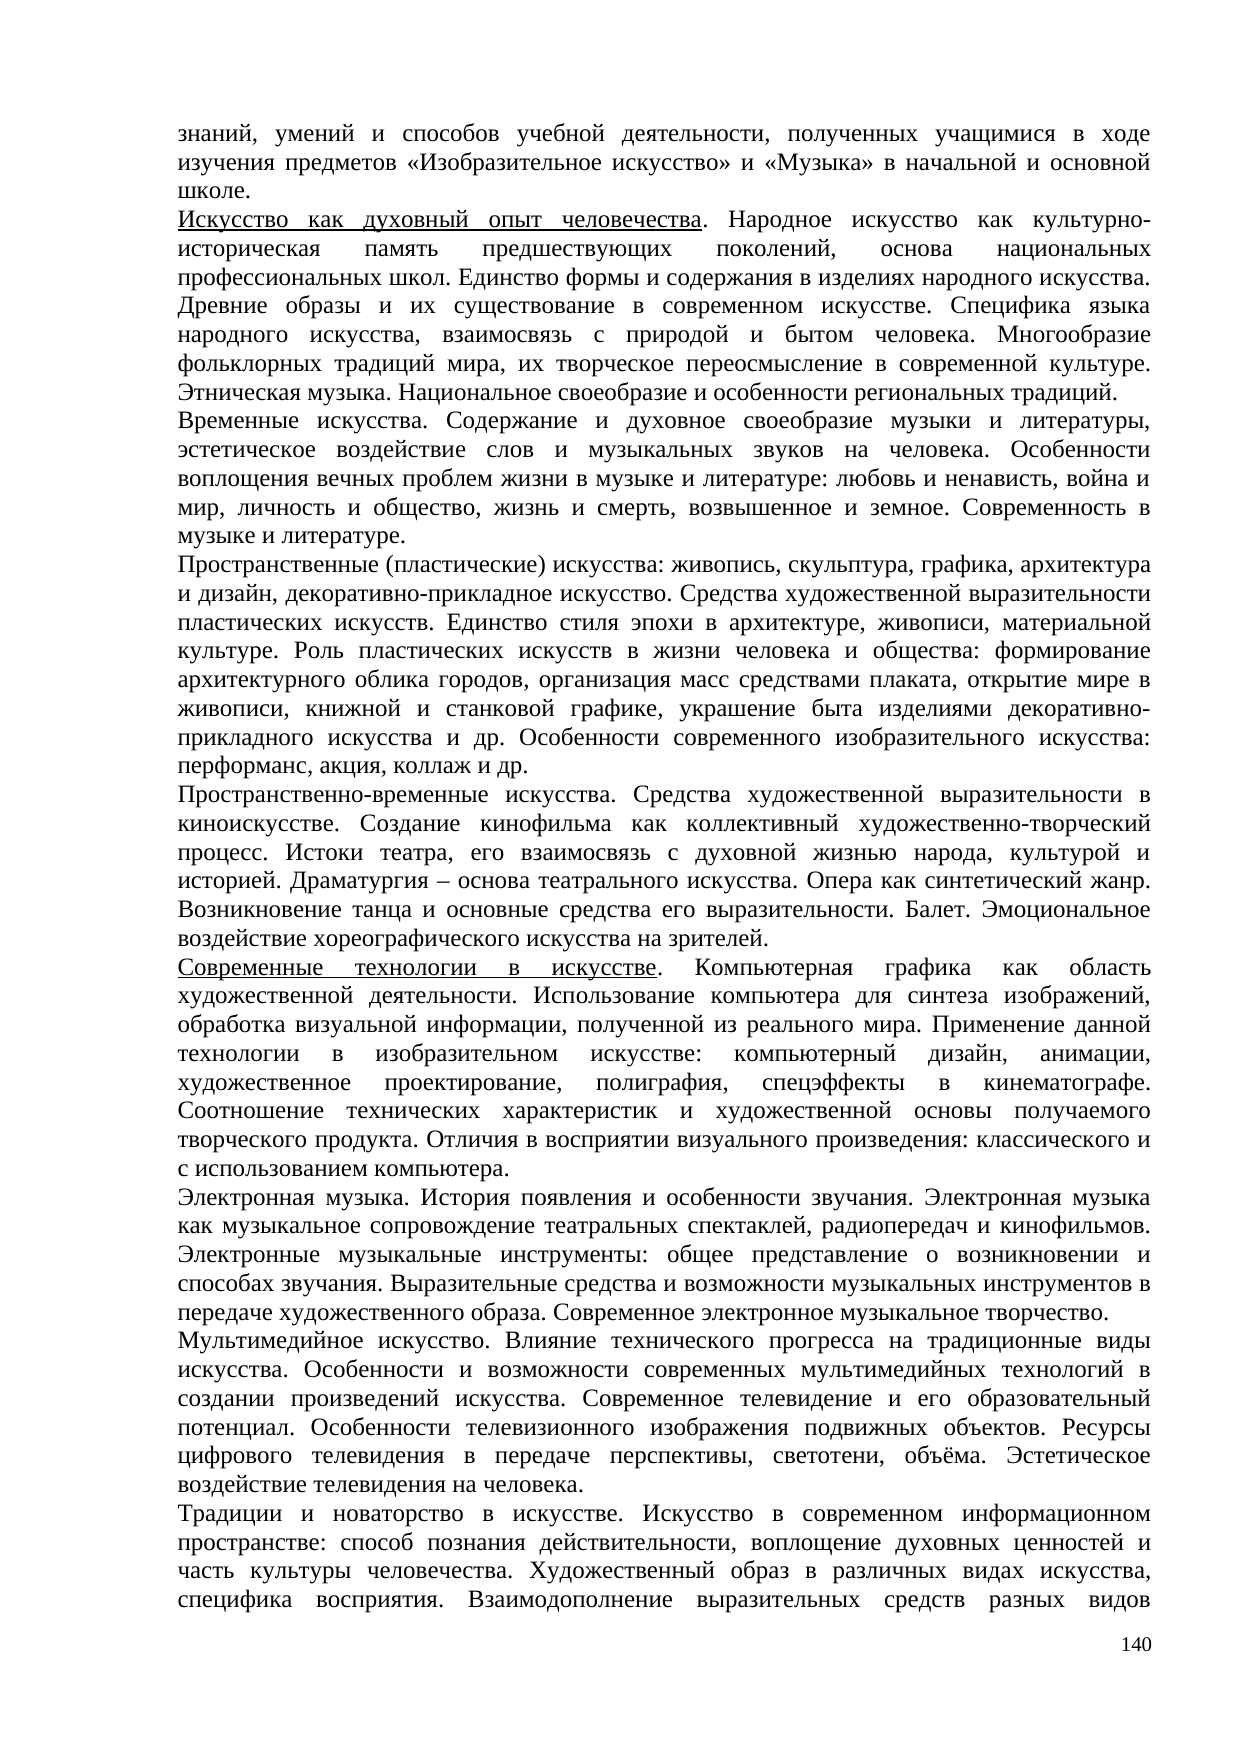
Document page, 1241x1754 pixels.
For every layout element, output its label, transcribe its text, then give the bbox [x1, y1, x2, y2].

text Электронная музыка. История появления и особенности звучания. Электронная музыка как музыкальное сопровождение театральных спектаклей, радиопередач и кинофильмов. Электронные музыкальные инструменты: общее представление о возникновении и способах звучания. Выразительные средства и возможности музыкальных инструментов в передаче художественного образа. Современное электронное музыкальное творчество. [177, 1182, 1152, 1326]
text Искусство как духовный опыт человечества. Народное искусство как культурно-историческая память предшествующих поколений, основа национальных профессиональных школ. Единство формы и содержания в изделиях народного искусства. Древние образы и их существование в современном искусстве. Специфика языка народного искусства, взаимосвязь с природой и бытом человека. Многообразие фольклорных традиций мира, их творческое переосмысление в современной культуре. Этническая музыка. Национальное своеобразие и особенности региональных традиций. [177, 204, 1152, 406]
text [177, 1498, 1152, 1613]
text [177, 118, 1152, 204]
text Мультимедийное искусство. Влияние технического прогресса на традиционные виды искусства. Особенности и возможности современных мультимедийных технологий в создании произведений искусства. Современное телевидение и его образовательный потенциал. Особенности телевизионного изображения подвижных объектов. Ресурсы цифрового телевидения в передаче перспективы, светотени, объёма. Эстетическое воздействие телевидения на человека. [177, 1326, 1152, 1498]
text Пространственные (пластические) искусства: живопись, скульптура, графика, архитектура и дизайн, декоративно-прикладное искусство. Средства художественной выразительности пластических искусств. Единство стиля эпохи в архитектуре, живописи, материальной культуре. Роль пластических искусств в жизни человека и общества: формирование архитектурного облика городов, организация масс средствами плаката, открытие мире в живописи, книжной и станковой графике, украшение быта изделиями декоративно-прикладного искусства и др. Особенности современного изобразительного искусства: перформанс, акция, коллаж и др. [177, 549, 1152, 779]
text Современные технологии в искусстве. Компьютерная графика как область художественной деятельности. Использование компьютера для синтеза изображений, обработка визуальной информации, полученной из реального мира. Применение данной технологии в изобразительном искусстве: компьютерный дизайн, анимации, художественное проектирование, полиграфия, спецэффекты в кинематографе. Соотношение технических характеристик и художественной основы получаемого творческого продукта. Отличия в восприятии визуального произведения: классического и с использованием компьютера. [177, 952, 1152, 1182]
text Временные искусства. Содержание и духовное своеобразие музыки и литературы, эстетическое воздействие слов и музыкальных звуков на человека. Особенности воплощения вечных проблем жизни в музыке и литературе: любовь и ненависть, война и мир, личность и общество, жизнь и смерть, возвышенное и земное. Современность в музыке и литературе. [177, 406, 1152, 549]
text Пространственно-временные искусства. Средства художественной выразительности в киноискусстве. Создание кинофильма как коллективный художественно-творческий процесс. Истоки театра, его взаимосвязь с духовной жизнью народа, культурой и историей. Драматургия – основа театрального искусства. Опера как синтетический жанр. Возникновение танца и основные средства его выразительности. Балет. Эмоциональное воздействие хореографического искусства на зрителей. [177, 779, 1152, 952]
